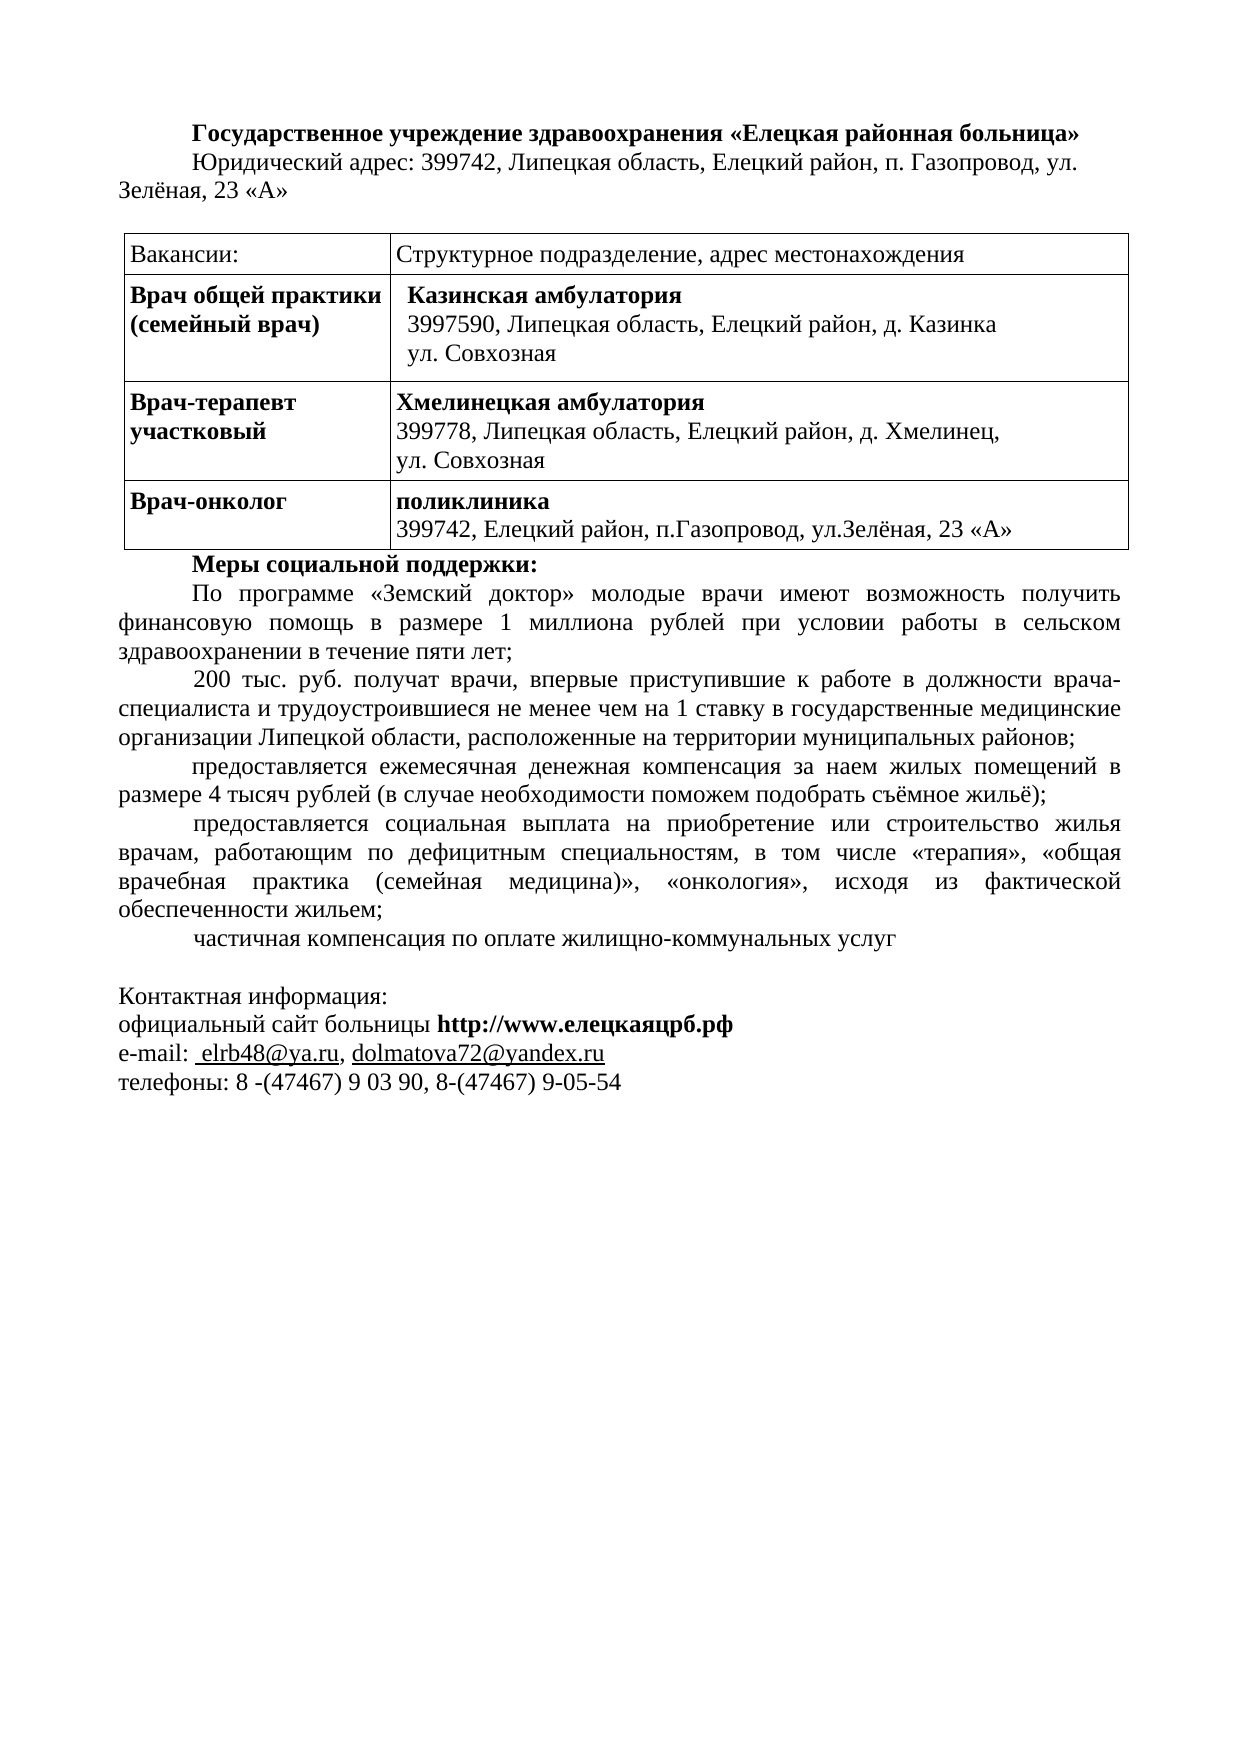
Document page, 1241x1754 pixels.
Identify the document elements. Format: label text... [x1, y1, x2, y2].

table_cell [391, 275, 1128, 381]
text Контактная информация: [118, 981, 1122, 1009]
text телефоны: 8 -(47467) 9 03 90, 8-(47467) 9-05-54 [118, 1067, 1122, 1096]
table_header Структурное подразделение, адрес местонахождения [391, 234, 1128, 274]
text Меры социальной поддержки: [118, 549, 1122, 578]
text Юридический адрес: 399742, Липецкая область, Елецкий район, п. Газопровод, ул. Зелёная, 23 «А» [118, 147, 1122, 204]
text официальный сайт больницы http://www.елецкаяцрб.рф [118, 1009, 1122, 1038]
text Государственное учреждение здравоохранения «Елецкая районная больница» [118, 118, 1122, 147]
text По программе «Земский доктор» молодые врачи имеют возможность получить финансовую помощь в размере 1 миллиона рублей при условии работы в сельском здравоохранении в течение пяти лет; [118, 578, 1122, 664]
table_cell Хмелинецкая амбулатория 399778, Липецкая область, Елецкий район, д. Хмелинец, ул. Совхозная [391, 382, 1128, 479]
table_cell Врач-терапевт участковый [125, 382, 390, 479]
text частичная компенсация по оплате жилищно-коммунальных услуг [118, 923, 1122, 952]
text e-mail: elrb48@ya.ru, dolmatova72@yandex.ru [118, 1038, 1122, 1067]
table_header Вакансии: [125, 234, 390, 274]
table_cell Врач-онколог [125, 481, 390, 549]
text 200 тыс. руб. получат врачи, впервые приступившие к работе в должности врача-специалиста и трудоустроившиеся не менее чем на 1 ставку в государственные медицинские организации Липецкой области, расположенные на территории муниципальных районов; [118, 664, 1122, 751]
table_cell Врач общей практики (семейный врач) [125, 275, 390, 381]
text предоставляется социальная выплата на приобретение или строительство жилья врачам, работающим по дефицитным специальностям, в том числе «терапия», «общая врачебная практика (семейная медицина)», «онкология», исходя из фактической обеспеченности жильем; [118, 808, 1122, 923]
table_cell поликлиника 399742, Елецкий район, п.Газопровод, ул.Зелёная, 23 «А» [391, 481, 1128, 549]
text предоставляется ежемесячная денежная компенсация за наем жилых помещений в размере 4 тысяч рублей (в случае необходимости поможем подобрать съёмное жильё); [118, 751, 1122, 808]
